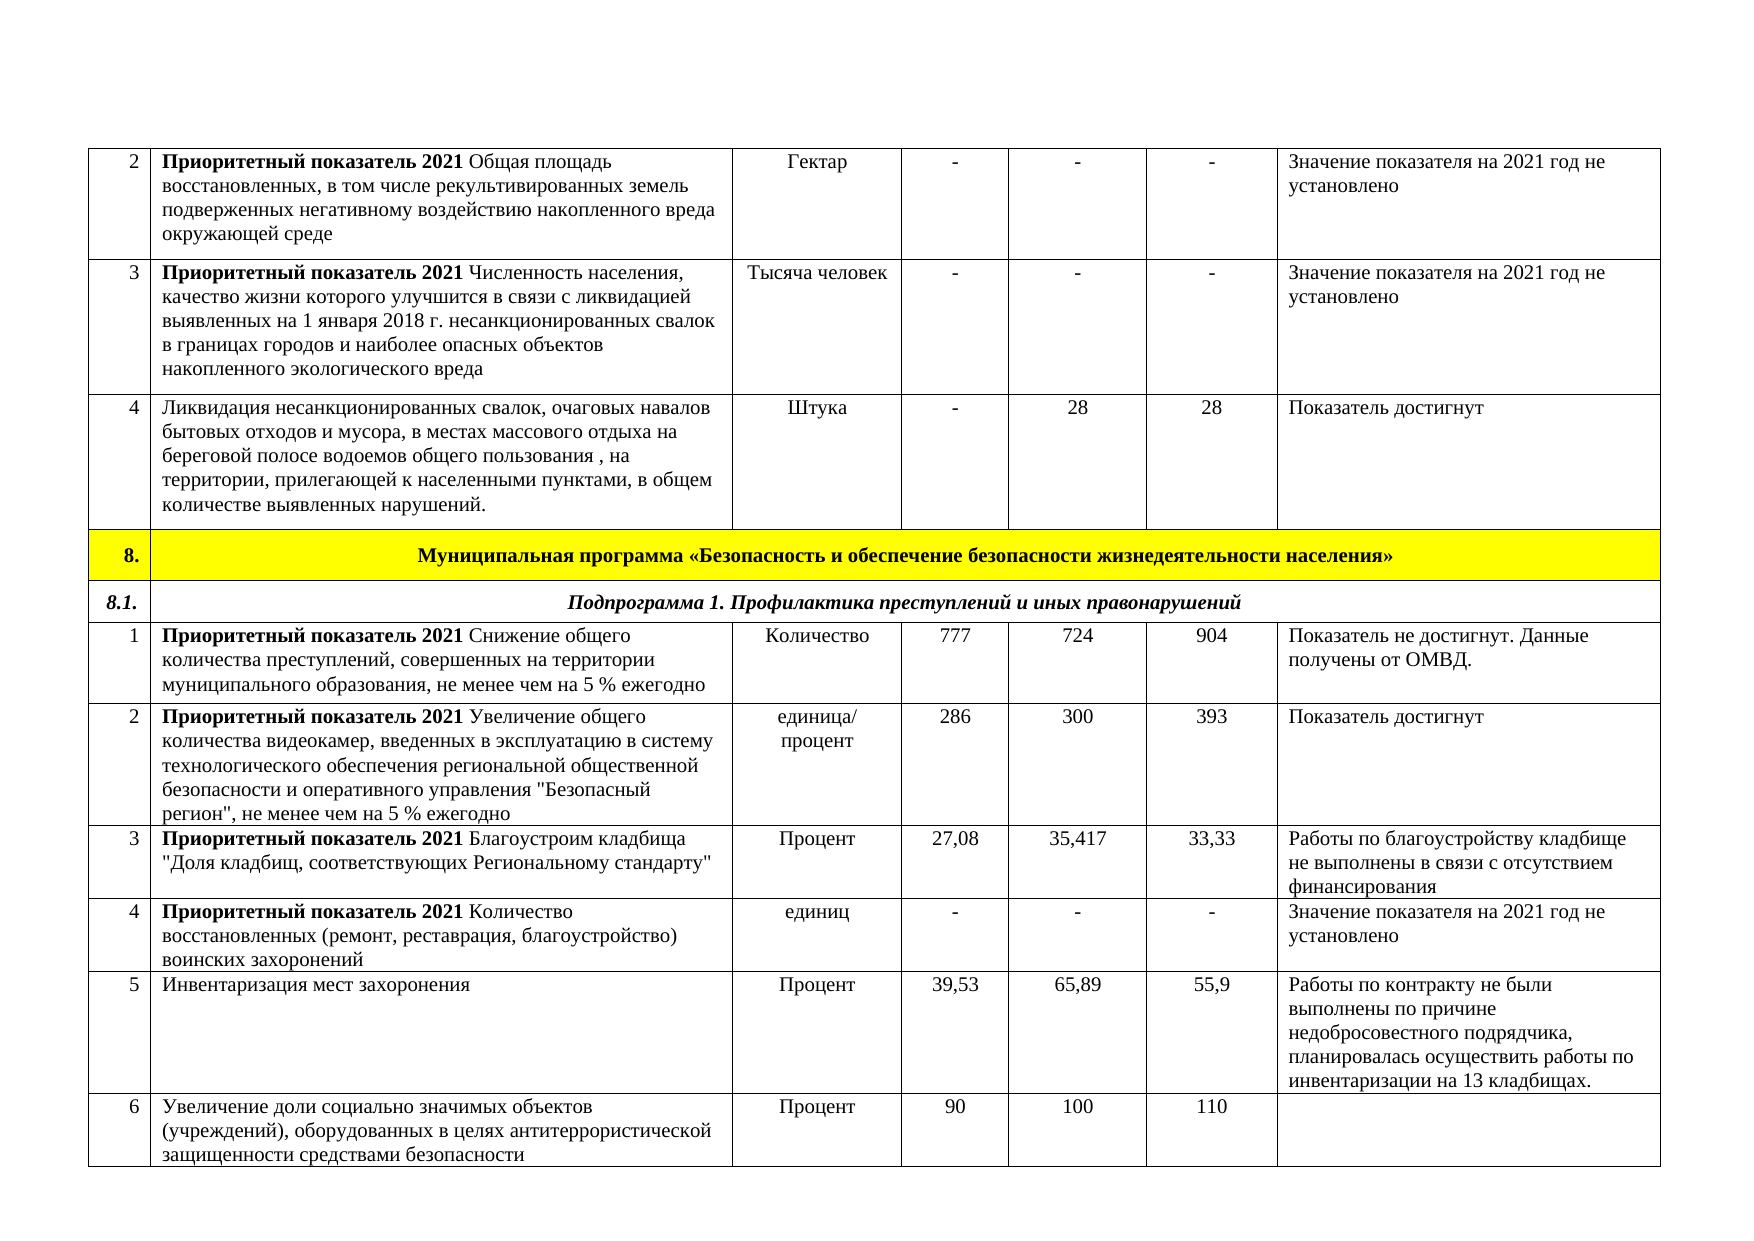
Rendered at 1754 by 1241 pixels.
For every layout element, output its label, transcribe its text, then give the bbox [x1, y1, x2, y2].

table_cell 6 [89, 1094, 150, 1166]
table_cell Гектар [733, 149, 901, 259]
table_cell 28 [1009, 395, 1146, 528]
table_cell 724 [1009, 623, 1146, 703]
table_cell 393 [1147, 704, 1277, 825]
table_cell 2 [89, 149, 150, 259]
table_cell Значение показателя на 2021 год не установлено [1278, 260, 1660, 394]
table_cell Показатель не достигнут. Данные получены от ОМВД. [1278, 623, 1660, 703]
table_cell 39,53 [902, 972, 1008, 1092]
table_cell Процент [733, 826, 901, 898]
table_cell 286 [902, 704, 1008, 825]
table_cell 3 [89, 826, 150, 898]
table_cell 35,417 [1009, 826, 1146, 898]
table_cell 904 [1147, 623, 1277, 703]
table_cell [1278, 1094, 1660, 1166]
table_cell Процент [733, 1094, 901, 1166]
table_cell Приоритетный показатель 2021 Благоустроим кладбища "Доля кладбищ, соответствующих Региональному стандарту" [151, 826, 732, 898]
table_cell 90 [902, 1094, 1008, 1166]
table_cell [1278, 149, 1660, 259]
table_cell Тысяча человек [733, 260, 901, 394]
table_cell Приоритетный показатель 2021 Общая площадь восстановленных, в том числе рекультивированных земель подверженных негативному воздействию накопленного вреда окружающей среде [151, 149, 732, 259]
table_cell - [1147, 149, 1277, 259]
table_cell - [902, 260, 1008, 394]
table_cell 8. [89, 530, 150, 580]
table_cell 4 [89, 395, 150, 528]
table_cell Увеличение доли социально значимых объектов (учреждений), оборудованных в целях антитеррористической защищенности средствами безопасности [151, 1094, 732, 1166]
table_cell Показатель достигнут [1278, 395, 1660, 528]
table_cell 4 [89, 899, 150, 971]
table_cell Работы по контракту не были выполнены по причине недобросовестного подрядчика, планировалась осуществить работы по инвентаризации на 13 кладбищах. [1278, 972, 1660, 1092]
table_cell Работы по благоустройству кладбище не выполнены в связи с отсутствием финансирования [1278, 826, 1660, 898]
table_cell - [1009, 260, 1146, 394]
table_cell - [1147, 260, 1277, 394]
table_cell Инвентаризация мест захоронения [151, 972, 732, 1092]
table_cell единиц [733, 899, 901, 971]
table_cell 8.1. [89, 581, 150, 622]
table_cell Процент [733, 972, 901, 1092]
table_cell - [902, 395, 1008, 528]
table_cell 5 [89, 972, 150, 1092]
table_cell Муниципальная программа «Безопасность и обеспечение безопасности жизнедеятельности населения» [151, 530, 1660, 580]
table_cell Приоритетный показатель 2021 Снижение общего количества преступлений, совершенных на территории муниципального образования, не менее чем на 5 % ежегодно [151, 623, 732, 703]
table_cell 300 [1009, 704, 1146, 825]
table_cell - [1147, 899, 1277, 971]
table_cell - [1009, 899, 1146, 971]
table_cell 777 [902, 623, 1008, 703]
table_cell 27,08 [902, 826, 1008, 898]
table_cell единица/процент [733, 704, 901, 825]
table_cell Подпрограмма 1. Профилактика преступлений и иных правонарушений [151, 581, 1660, 622]
table_cell Значение показателя на 2021 год не установлено [1278, 899, 1660, 971]
table_cell Штука [733, 395, 901, 528]
table_cell Приоритетный показатель 2021 Количество восстановленных (ремонт, реставрация, благоустройство) воинских захоронений [151, 899, 732, 971]
table_cell 55,9 [1147, 972, 1277, 1092]
table_cell - [1009, 149, 1146, 259]
table_cell 65,89 [1009, 972, 1146, 1092]
table_cell - [902, 149, 1008, 259]
table_cell Количество [733, 623, 901, 703]
table_cell Ликвидация несанкционированных свалок, очаговых навалов бытовых отходов и мусора, в местах массового отдыха на береговой полосе водоемов общего пользования , на территории, прилегающей к населенными пунктами, в общем количестве выявленных нарушений. [151, 395, 732, 528]
table_cell 1 [89, 623, 150, 703]
table_cell 110 [1147, 1094, 1277, 1166]
table_cell 100 [1009, 1094, 1146, 1166]
table_cell - [902, 899, 1008, 971]
table_cell Показатель достигнут [1278, 704, 1660, 825]
table_cell 28 [1147, 395, 1277, 528]
table_cell 2 [89, 704, 150, 825]
table_cell 33,33 [1147, 826, 1277, 898]
table_cell Приоритетный показатель 2021 Численность населения, качество жизни которого улучшится в связи с ликвидацией выявленных на 1 января 2018 г. несанкционированных свалок в границах городов и наиболее опасных объектов накопленного экологического вреда [151, 260, 732, 394]
table_cell Приоритетный показатель 2021 Увеличение общего количества видеокамер, введенных в эксплуатацию в систему технологического обеспечения региональной общественной безопасности и оперативного управления "Безопасный регион", не менее чем на 5 % ежегодно [151, 704, 732, 825]
table_cell 3 [89, 260, 150, 394]
